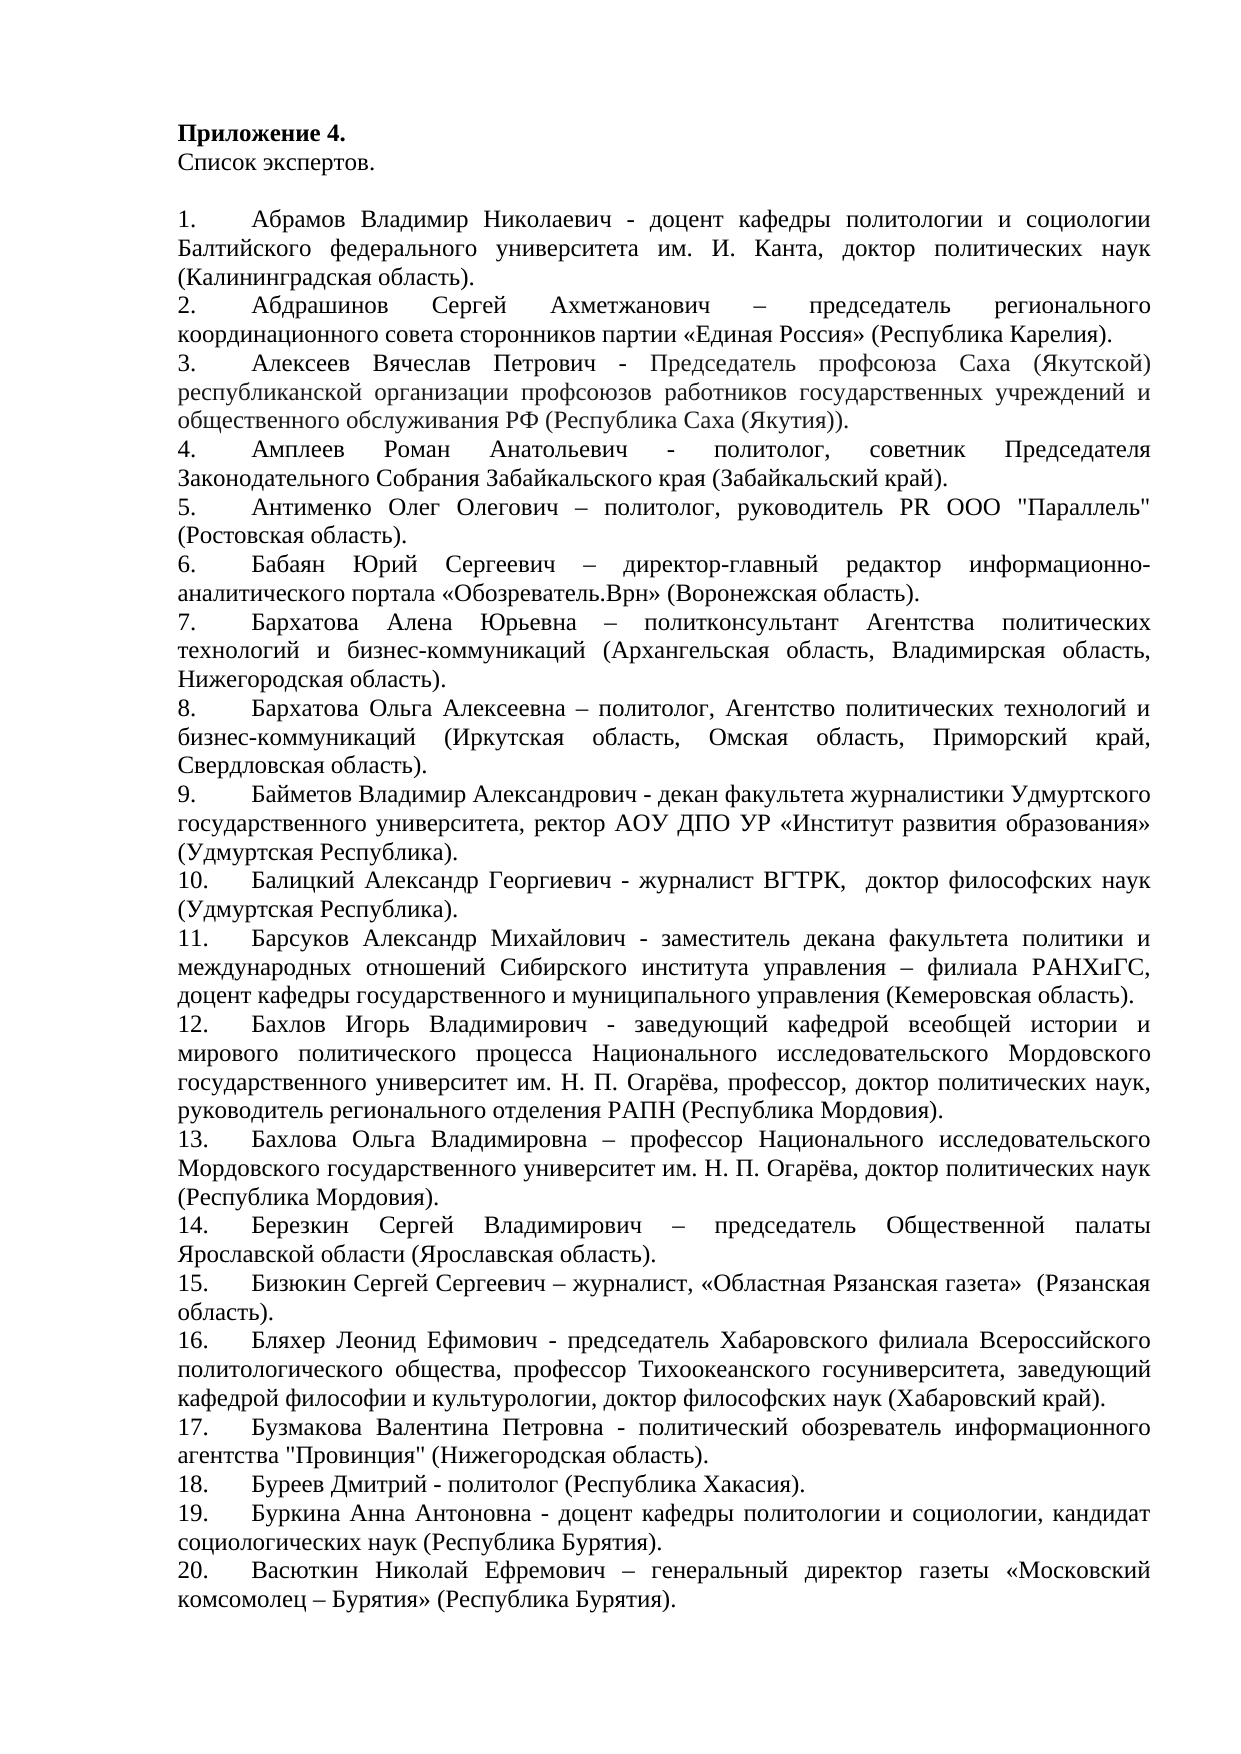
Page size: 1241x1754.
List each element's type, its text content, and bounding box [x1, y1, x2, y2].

list Буреев Дмитрий - политолог (Республика Хакасия). [177, 1469, 1152, 1498]
list Бабаян Юрий Сергеевич – директор-главный редактор информационно-аналитического портала «Обозреватель.Врн» (Воронежская область). [177, 549, 1152, 607]
list Абрамов Владимир Николаевич - доцент кафедры политологии и социологии Балтийского федерального университета им. И. Канта, доктор политических наук (Калининградская область). [177, 204, 1152, 291]
list Бархатова Ольга Алексеевна – политолог, Агентство политических технологий и бизнес-коммуникаций (Иркутская область, Омская область, Приморский край, Свердловская область). [177, 693, 1152, 779]
list Бузмакова Валентина Петровна - политический обозреватель информационного агентства "Провинция" (Нижегородская область). [177, 1412, 1152, 1469]
list Бляхер Леонид Ефимович - председатель Хабаровского филиала Всероссийского политологического общества, профессор Тихоокеанского госуниверситета, заведующий кафедрой философии и культурологии, доктор философских наук (Хабаровский край). [177, 1326, 1152, 1412]
list Васюткин Николай Ефремович – генеральный директор газеты «Московский комсомолец – Бурятия» (Республика Бурятия). [177, 1556, 1152, 1613]
list Алексеев Вячеслав Петрович - Председатель профсоюза Саха (Якутской) республиканской организации профсоюзов работников государственных учреждений и общественного обслуживания РФ (Республика Саха (Якутия)). [177, 348, 1152, 434]
list Березкин Сергей Владимирович – председатель Общественной палаты Ярославской области (Ярославская область). [177, 1211, 1152, 1268]
list Антименко Олег Олегович – политолог, руководитель PR ООО "Параллель" (Ростовская область). [177, 492, 1152, 549]
list Бахлов Игорь Владимирович - заведующий кафедрой всеобщей истории и мирового политического процесса Национального исследовательского Мордовского государственного университет им. Н. П. Огарёва, профессор, доктор политических наук, руководитель регионального отделения РАПН (Республика Мордовия). [177, 1009, 1152, 1124]
list Буркина Анна Антоновна - доцент кафедры политологии и социологии, кандидат социологических наук (Республика Бурятия). [177, 1498, 1152, 1556]
list Амплеев Роман Анатольевич - политолог, советник Председателя Законодательного Собрания Забайкальского края (Забайкальский край). [177, 434, 1152, 492]
text Список экспертов. [177, 147, 1152, 176]
text Приложение 4. [177, 118, 1152, 147]
list Бахлова Ольга Владимировна – профессор Национального исследовательского Мордовского государственного университет им. Н. П. Огарёва, доктор политических наук (Республика Мордовия). [177, 1124, 1152, 1211]
list Байметов Владимир Александрович - декан факультета журналистики Удмуртского государственного университета, ректор АОУ ДПО УР «Институт развития образования» (Удмуртская Республика). [177, 779, 1152, 866]
list Абдрашинов Сергей Ахметжанович – председатель регионального координационного совета сторонников партии «Единая Россия» (Республика Карелия). [177, 291, 1152, 348]
list Бархатова Алена Юрьевна – политконсультант Агентства политических технологий и бизнес-коммуникаций (Архангельская область, Владимирская область, Нижегородская область). [177, 607, 1152, 693]
list Бизюкин Сергей Сергеевич – журналист, «Областная Рязанская газета» (Рязанская область). [177, 1268, 1152, 1326]
list Барсуков Александр Михайлович - заместитель декана факультета политики и международных отношений Сибирского института управления – филиала РАНХиГС, доцент кафедры государственного и муниципального управления (Кемеровская область). [177, 923, 1152, 1009]
list Балицкий Александр Георгиевич - журналист ВГТРК, доктор философских наук (Удмуртская Республика). [177, 866, 1152, 923]
